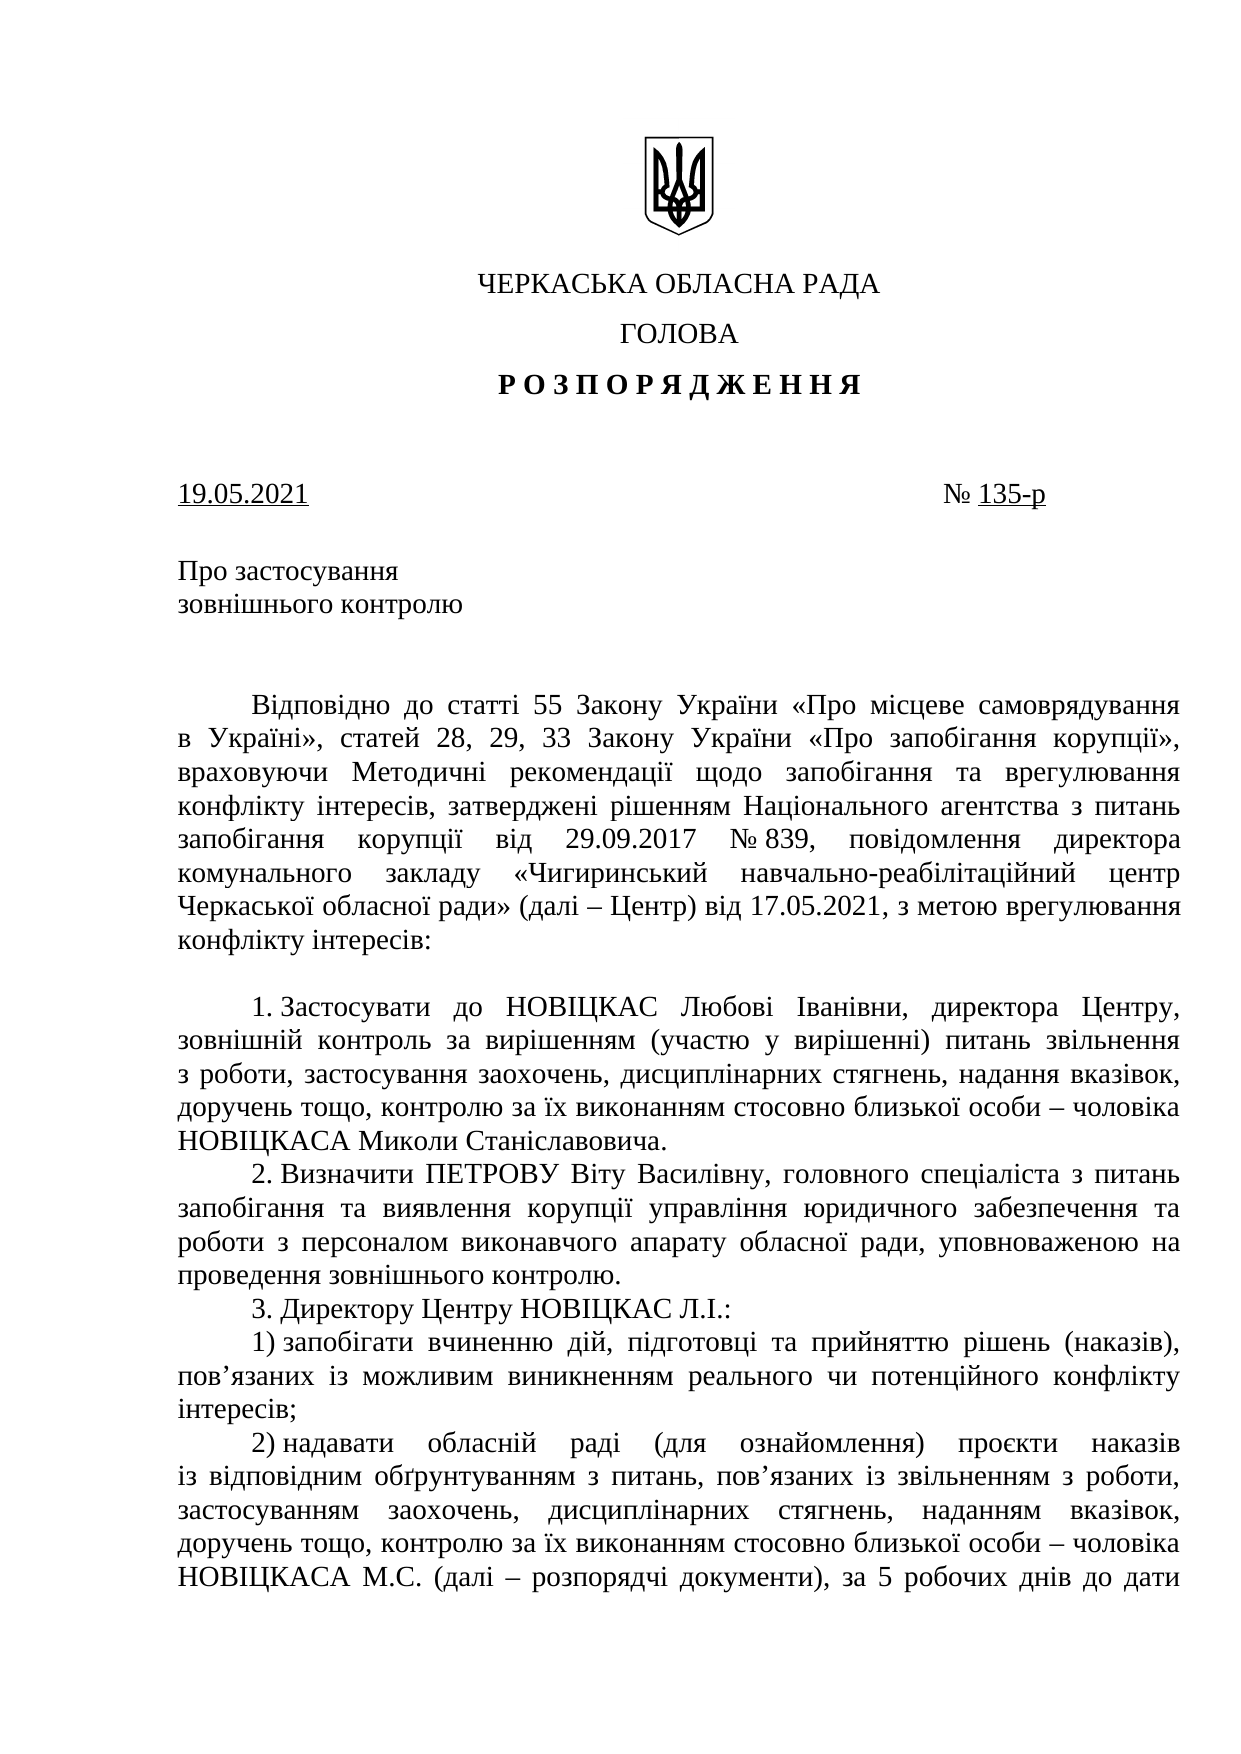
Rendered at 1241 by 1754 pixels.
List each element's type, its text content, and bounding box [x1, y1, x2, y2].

text Про застосування [177, 553, 1181, 586]
text зовнішнього контролю [177, 586, 1181, 620]
text Відповідно до статті 55 Закону України «Про місцеве самоврядування в Україні», статей 28, 29, 33 Закону України «Про запобігання корупції», враховуючи Методичні рекомендації щодо запобігання та врегулювання конфлікту інтересів, затверджені рішенням Національного агентства з питань запобігання корупції від 29.09.2017 № 839, повідомлення директора комунального закладу «Чигиринський навчально-реабілітаційний центр Черкаської обласної ради» (далі – Центр) від 17.05.2021, з метою врегулювання конфлікту інтересів: [424, 888, 1181, 955]
text 3. Директору Центру НОВІЦКАС Л.І.: [177, 1291, 1181, 1324]
text Р О З П О Р Я Д Ж Е Н Н Я [177, 367, 1181, 400]
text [177, 1425, 1181, 1593]
text 19.05.2021 № 135-р [177, 476, 1181, 509]
text ГОЛОВА [177, 317, 1181, 350]
text 1. Застосувати до НОВІЦКАС Любові Іванівни, директора Центру, зовнішній контроль за вирішенням (участю у вирішенні) питань звільнення з роботи, застосування заохочень, дисциплінарних стягнень, надання вказівок, доручень тощо, контролю за їх виконанням стосовно близької особи – чоловіка НОВІЦКАСА Миколи Станіславовича. [177, 989, 1181, 1157]
text 1) запобігати вчиненню дій, підготовці та прийняттю рішень (наказів), пов’язаних із можливим виникненням реального чи потенційного конфлікту інтересів; [177, 1324, 1181, 1425]
text Відповідно до статті 55 Закону України «Про місцеве самоврядування в Україні», статей 28, 29, 33 Закону України «Про запобігання корупції», враховуючи Методичні рекомендації щодо запобігання та врегулювання конфлікту інтересів, затверджені рішенням Національного агентства з питань запобігання корупції від 29.09.2017 № 839, повідомлення директора комунального закладу «Чигиринський навчально-реабілітаційний центр Черкаської обласної ради» (далі – Центр) від 17.05.2021, з метою врегулювання конфлікту інтересів: [177, 687, 1181, 788]
text ЧЕРКАСЬКА ОБЛАСНА РАДА [177, 266, 1181, 300]
picture [622, 118, 736, 254]
text 2. Визначити ПЕТРОВУ Віту Василівну, головного спеціаліста з питань запобігання та виявлення корупції управління юридичного забезпечення та роботи з персоналом виконавчого апарату обласної ради, уповноваженою на проведення зовнішнього контролю. [177, 1157, 1181, 1291]
